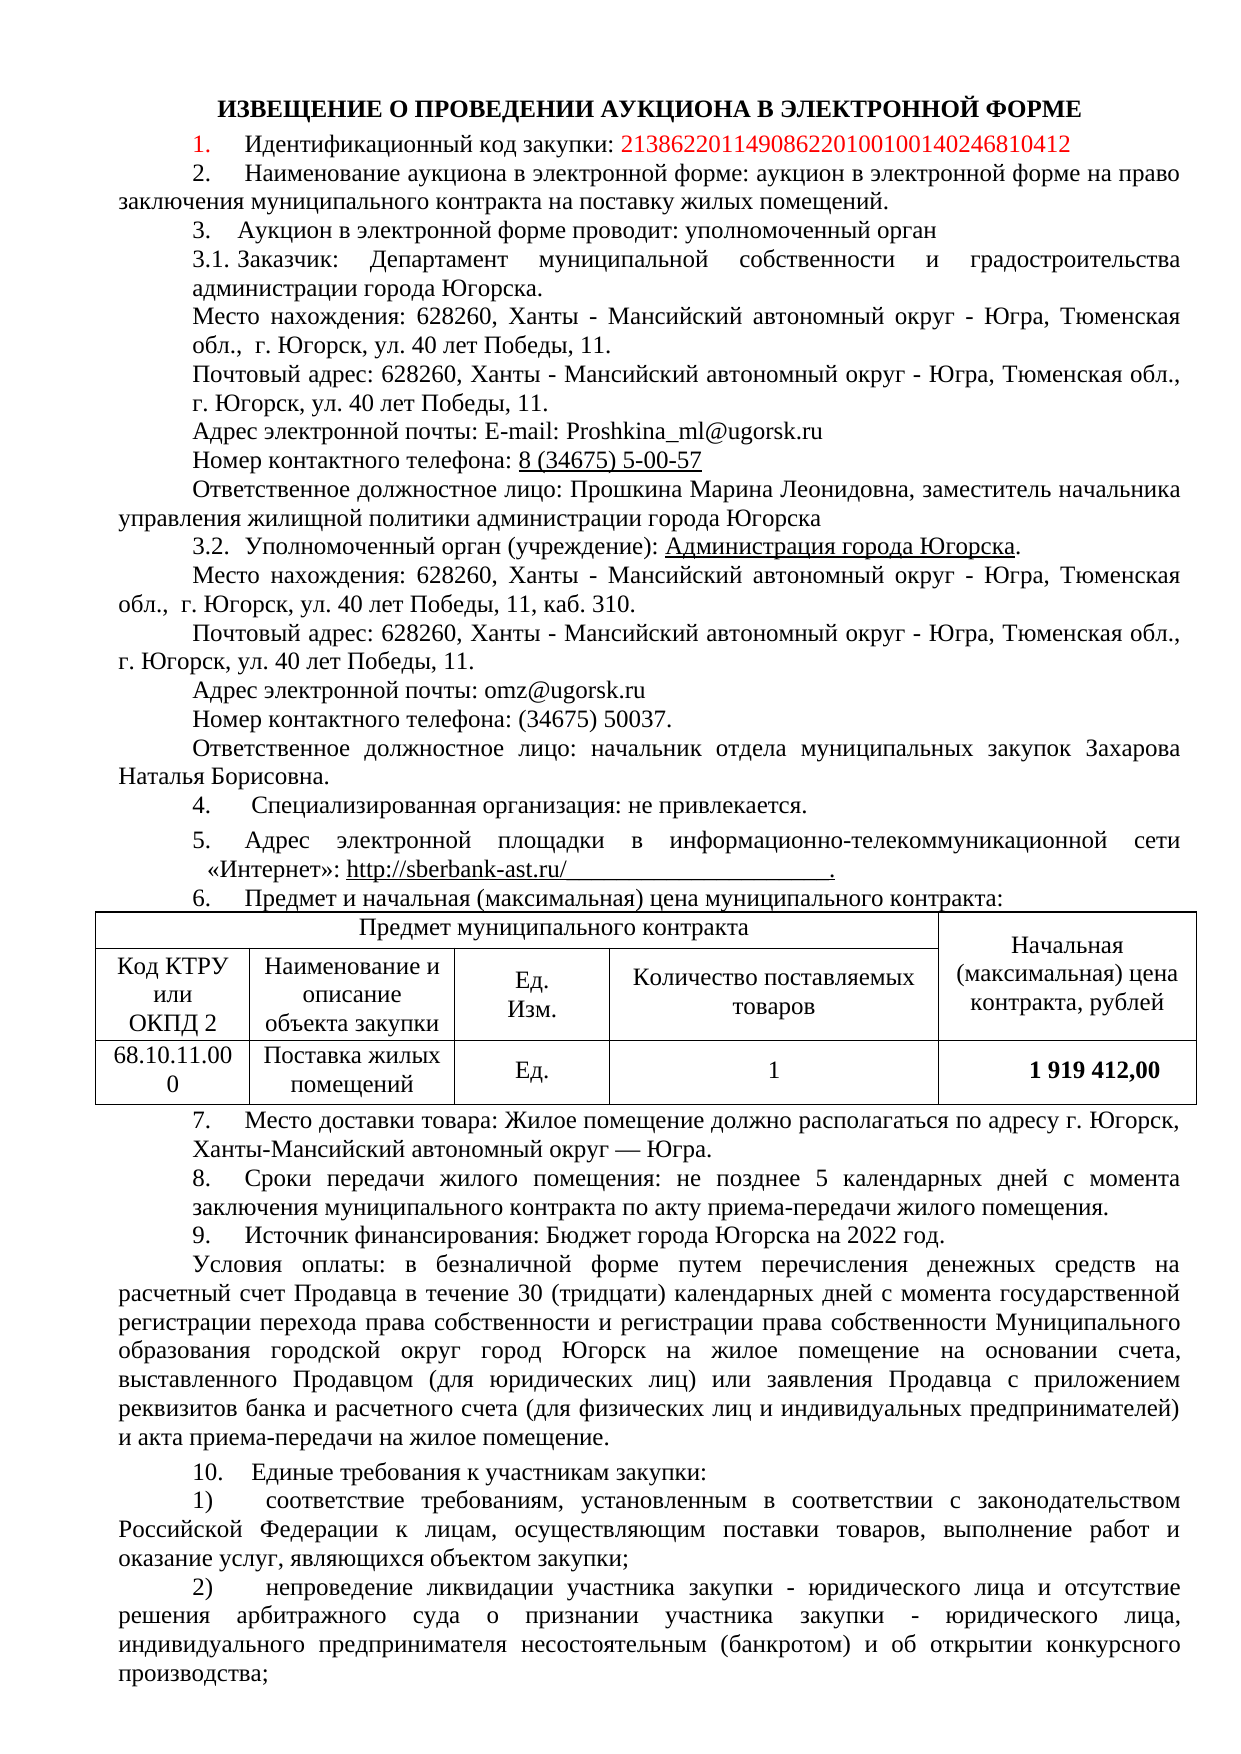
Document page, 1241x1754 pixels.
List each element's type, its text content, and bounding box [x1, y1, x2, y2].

text ИЗВЕЩЕНИЕ О ПРОВЕДЕНИИ АУКЦИОНА В ЭЛЕКТРОННОЙ ФОРМЕ [118, 94, 1181, 123]
table_cell 68.10.11.000 [96, 1041, 249, 1104]
table_cell Код КТРУ или ОКПД 2 [96, 949, 249, 1039]
text Адрес электронной почты: omz@ugorsk.ru [118, 675, 1181, 704]
text Место нахождения: 628260, Ханты - Мансийский автономный округ - Югра, Тюменская обл., г. Югорск, ул. 40 лет Победы, 11. [192, 301, 1181, 359]
table_cell 1 919 412,00 [939, 1041, 1196, 1104]
text Ответственное должностное лицо: Прошкина Марина Леонидовна, заместитель начальника управления жилищной политики администрации города Югорска [118, 474, 1181, 531]
text 7. Место доставки товара: Жилое помещение должно располагаться по адресу г. Югорск, Ханты-Мансийский автономный округ — Югра. [192, 1105, 1181, 1163]
table_header Предмет муниципального контракта [96, 913, 938, 947]
table_cell Количество поставляемых товаров [610, 949, 938, 1039]
text 8. Сроки передачи жилого помещения: не позднее 5 календарных дней с момента заключения муниципального контракта по акту приема-передачи жилого помещения. [192, 1163, 1181, 1220]
text 5. Адрес электронной площадки в информационно-телекоммуникационной сети «Интернет»: http://sberbank-ast.ru/_____________________. [192, 825, 1181, 883]
text Почтовый адрес: 628260, Ханты - Мансийский автономный округ - Югра, Тюменская обл., г. Югорск, ул. 40 лет Победы, 11. [118, 618, 1181, 675]
table_cell Поставка жилых помещений [250, 1041, 454, 1104]
list Наименование аукциона в электронной форме: аукцион в электронной форме на право заключения муниципального контракта на поставку жилых помещений. [118, 158, 1181, 215]
table_cell Ед. Изм. [455, 949, 609, 1039]
text Адрес электронной почты: E-mail: Proshkina_ml@ugorsk.ru [118, 416, 1181, 445]
text Номер контактного телефона: (34675) 50037. [118, 704, 1181, 733]
text Ответственное должностное лицо: начальник отдела муниципальных закупок Захарова Наталья Борисовна. [118, 733, 1181, 790]
text Место нахождения: 628260, Ханты - Мансийский автономный округ - Югра, Тюменская обл., г. Югорск, ул. 40 лет Победы, 11, каб. 310. [118, 560, 1181, 618]
text 3.2. Уполномоченный орган (учреждение): Администрация города Югорска. [192, 531, 1181, 560]
list соответствие требованиям, установленным в соответствии с законодательством Российской Федерации к лицам, осуществляющим поставки товаров, выполнение работ и оказание услуг, являющихся объектом закупки; [118, 1485, 1181, 1572]
table_cell Наименование и описание объекта закупки [250, 949, 454, 1039]
text 9. Источник финансирования: Бюджет города Югорска на 2022 год. [192, 1220, 1181, 1249]
table_cell Ед. [455, 1041, 609, 1104]
list непроведение ликвидации участника закупки - юридического лица и отсутствие решения арбитражного суда о признании участника закупки - юридического лица, индивидуального предпринимателя несостоятельным (банкротом) и об открытии конкурсного производства; [118, 1572, 1181, 1687]
text 3. Аукцион в электронной форме проводит: уполномоченный орган [192, 215, 1181, 244]
list Идентификационный код закупки: 213862201149086220100100140246810412 [118, 129, 1181, 158]
list 10. Единые требования к участникам закупки: [192, 1457, 1181, 1485]
text 6. Предмет и начальная (максимальная) цена муниципального контракта: [192, 883, 1181, 911]
text Номер контактного телефона: 8 (34675) 5-00-57 [118, 445, 1181, 474]
text 3.1. Заказчик: Департамент муниципальной собственности и градостроительства администрации города Югорска. [192, 244, 1181, 301]
table_cell 1 [610, 1041, 938, 1104]
text Почтовый адрес: 628260, Ханты - Мансийский автономный округ - Югра, Тюменская обл., г. Югорск, ул. 40 лет Победы, 11. [192, 359, 1181, 416]
text Условия оплаты: в безналичной форме путем перечисления денежных средств на расчетный счет Продавца в течение 30 (тридцати) календарных дней с момента государственной регистрации перехода права собственности и регистрации права собственности Муниципального образования городской округ город Югорск на жилое помещение на основании счета, выставленного Продавцом (для юридических лиц) или заявления Продавца с приложением реквизитов банка и расчетного счета (для физических лиц и индивидуальных предпринимателей) и акта приема-передачи на жилое помещение. [118, 1249, 1181, 1450]
table_header Начальная (максимальная) цена контракта, рублей [939, 913, 1196, 1039]
text 4. Специализированная организация: не привлекается. [192, 790, 1181, 819]
